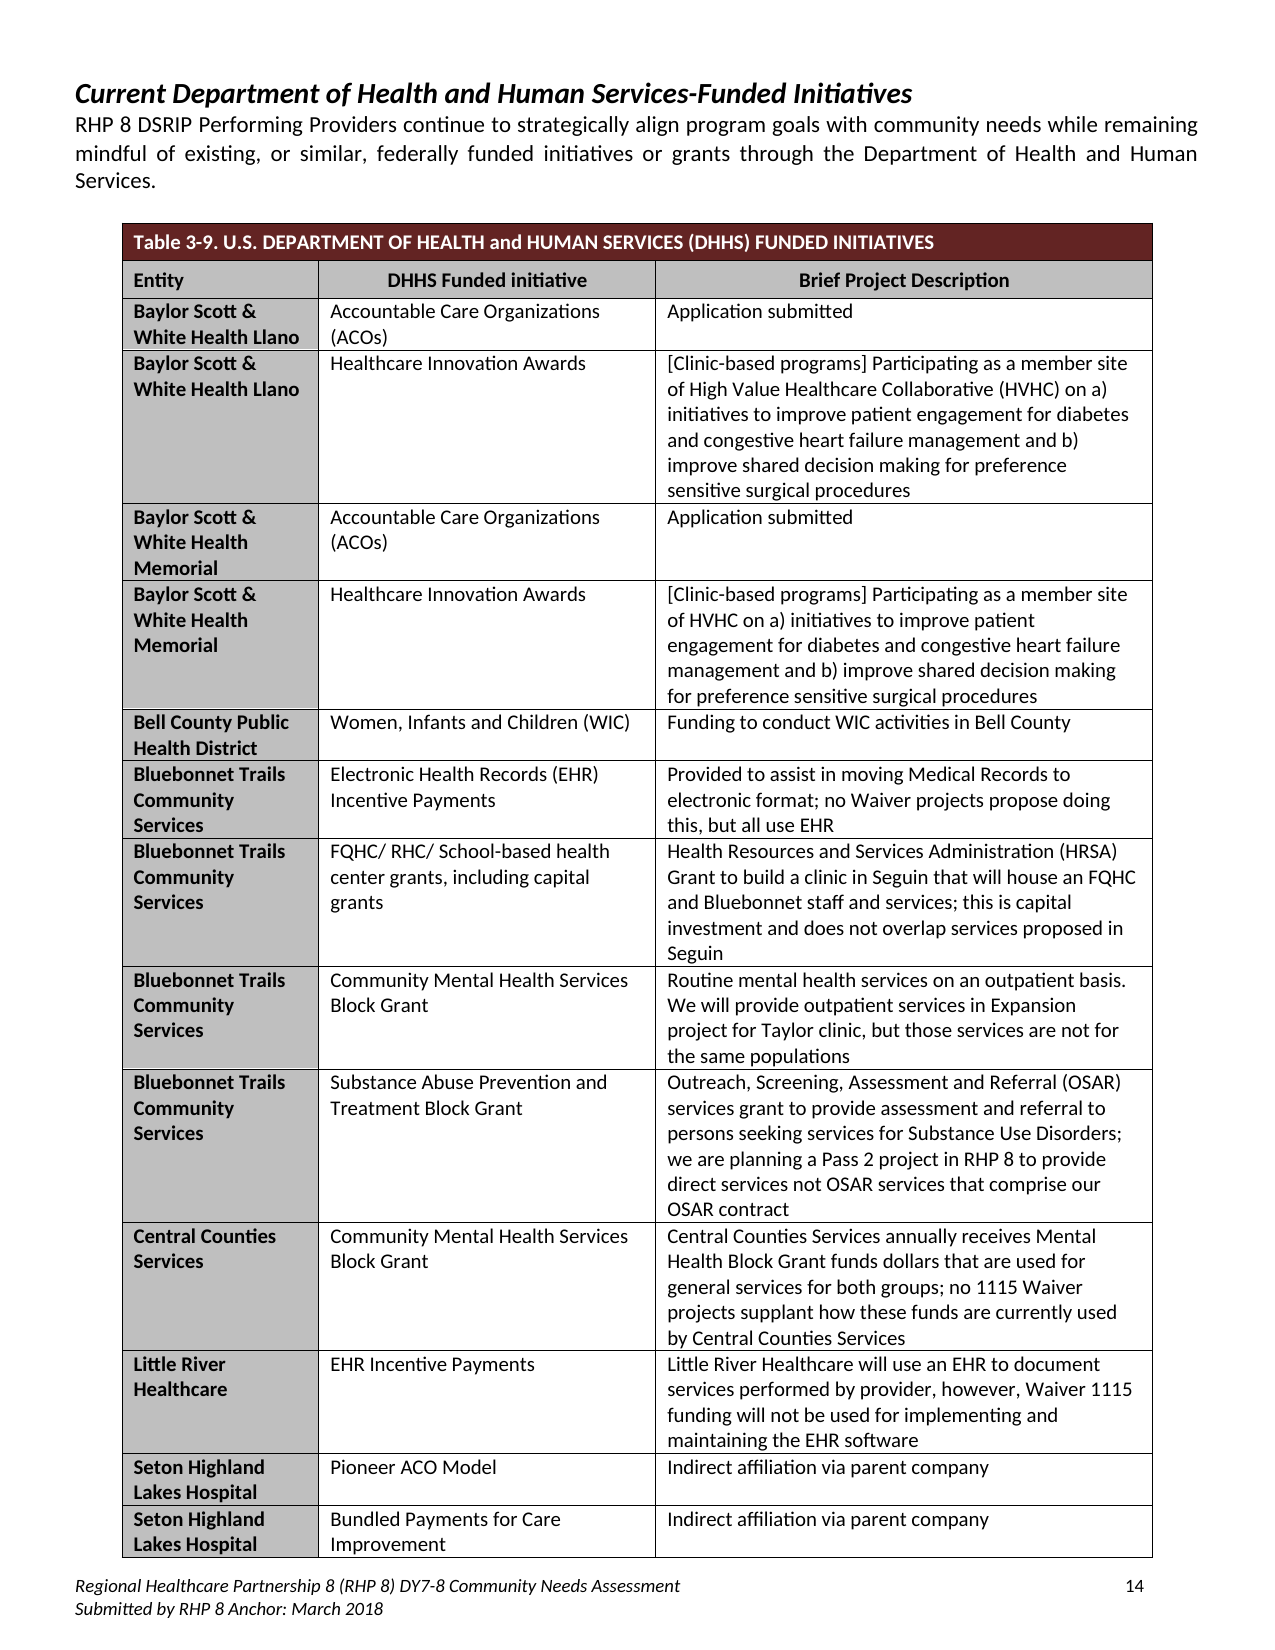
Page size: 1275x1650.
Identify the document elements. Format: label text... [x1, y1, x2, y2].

table_cell Application submitted [656, 299, 1152, 349]
table_cell Entity [123, 261, 318, 298]
table_cell Baylor Scott & White Health Llano [123, 299, 318, 349]
table_cell Bluebonnet Trails Community Services [123, 967, 318, 1068]
table_cell Accountable Care Organizations (ACOs) [319, 504, 655, 580]
table_cell Bluebonnet Trails Community Services [123, 761, 318, 838]
table_cell Little River Healthcare [123, 1351, 318, 1453]
table_cell Baylor Scott & White Health Memorial [123, 504, 318, 580]
table_cell Little River Healthcare will use an EHR to document services performed by provider, however, Waiver 1115 funding will not be used for implementing and maintaining the EHR software [656, 1351, 1152, 1453]
table_cell Indirect affiliation via parent company [656, 1506, 1152, 1557]
table_cell Health Resources and Services Administration (HRSA) Grant to build a clinic in Seguin that will house an FQHC and Bluebonnet staff and services; this is capital investment and does not overlap services proposed in Seguin [656, 839, 1152, 966]
table_cell Bell County Public Health District [123, 710, 318, 760]
table_cell DHHS Funded initiative [319, 261, 655, 298]
table_cell Provided to assist in moving Medical Records to electronic format; no Waiver projects propose doing this, but all use EHR [656, 761, 1152, 838]
text RHP 8 DSRIP Performing Providers continue to strategically align program goals with community needs while remaining mindful of existing, or similar, federally funded initiatives or grants through the Department of Health and Human Services. [75, 111, 1200, 195]
table_cell Funding to conduct WIC activities in Bell County [656, 710, 1152, 760]
table_cell Application submitted [656, 504, 1152, 580]
table_cell Outreach, Screening, Assessment and Referral (OSAR) services grant to provide assessment and referral to persons seeking services for Substance Use Disorders; we are planning a Pass 2 project in RHP 8 to provide direct services not OSAR services that comprise our OSAR contract [656, 1070, 1152, 1222]
table_cell Substance Abuse Prevention and Treatment Block Grant [319, 1070, 655, 1222]
table_cell Baylor Scott & White Health Memorial [123, 581, 318, 708]
table_cell Healthcare Innovation Awards [319, 351, 655, 503]
table_cell Community Mental Health Services Block Grant [319, 1223, 655, 1350]
table_cell Bundled Payments for Care Improvement [319, 1506, 655, 1557]
table_cell [Clinic-based programs] Participating as a member site of High Value Healthcare Collaborative (HVHC) on a) initiatives to improve patient engagement for diabetes and congestive heart failure management and b) improve shared decision making for preference sensitive surgical procedures [656, 351, 1152, 503]
table_cell Community Mental Health Services Block Grant [319, 967, 655, 1068]
table_cell Routine mental health services on an outpatient basis. We will provide outpatient services in Expansion project for Taylor clinic, but those services are not for the same populations [656, 967, 1152, 1068]
table_cell Accountable Care Organizations (ACOs) [319, 299, 655, 349]
table_cell Central Counties Services [123, 1223, 318, 1350]
table_cell Bluebonnet Trails Community Services [123, 839, 318, 966]
table_cell Electronic Health Records (EHR) Incentive Payments [319, 761, 655, 838]
table_cell Healthcare Innovation Awards [319, 581, 655, 708]
table_cell Bluebonnet Trails Community Services [123, 1070, 318, 1222]
table_cell Seton Highland Lakes Hospital [123, 1506, 318, 1557]
text Current Department of Health and Human Services-Funded Initiatives [75, 75, 1200, 111]
table_cell Pioneer ACO Model [319, 1454, 655, 1505]
table_cell FQHC/ RHC/ School-based health center grants, including capital grants [319, 839, 655, 966]
table_cell [Clinic-based programs] Participating as a member site of HVHC on a) initiatives to improve patient engagement for diabetes and congestive heart failure management and b) improve shared decision making for preference sensitive surgical procedures [656, 581, 1152, 708]
table_cell Baylor Scott & White Health Llano [123, 351, 318, 503]
table_cell Seton Highland Lakes Hospital [123, 1454, 318, 1505]
table_cell Indirect affiliation via parent company [656, 1454, 1152, 1505]
table_header Table 3-9. U.S. DEPARTMENT OF HEALTH and HUMAN SERVICES (DHHS) FUNDED INITIATIVES [123, 224, 1152, 260]
table_cell Women, Infants and Children (WIC) [319, 710, 655, 760]
table_cell Central Counties Services annually receives Mental Health Block Grant funds dollars that are used for general services for both groups; no 1115 Waiver projects supplant how these funds are currently used by Central Counties Services [656, 1223, 1152, 1350]
table_cell Brief Project Description [656, 261, 1152, 298]
table_cell EHR Incentive Payments [319, 1351, 655, 1453]
